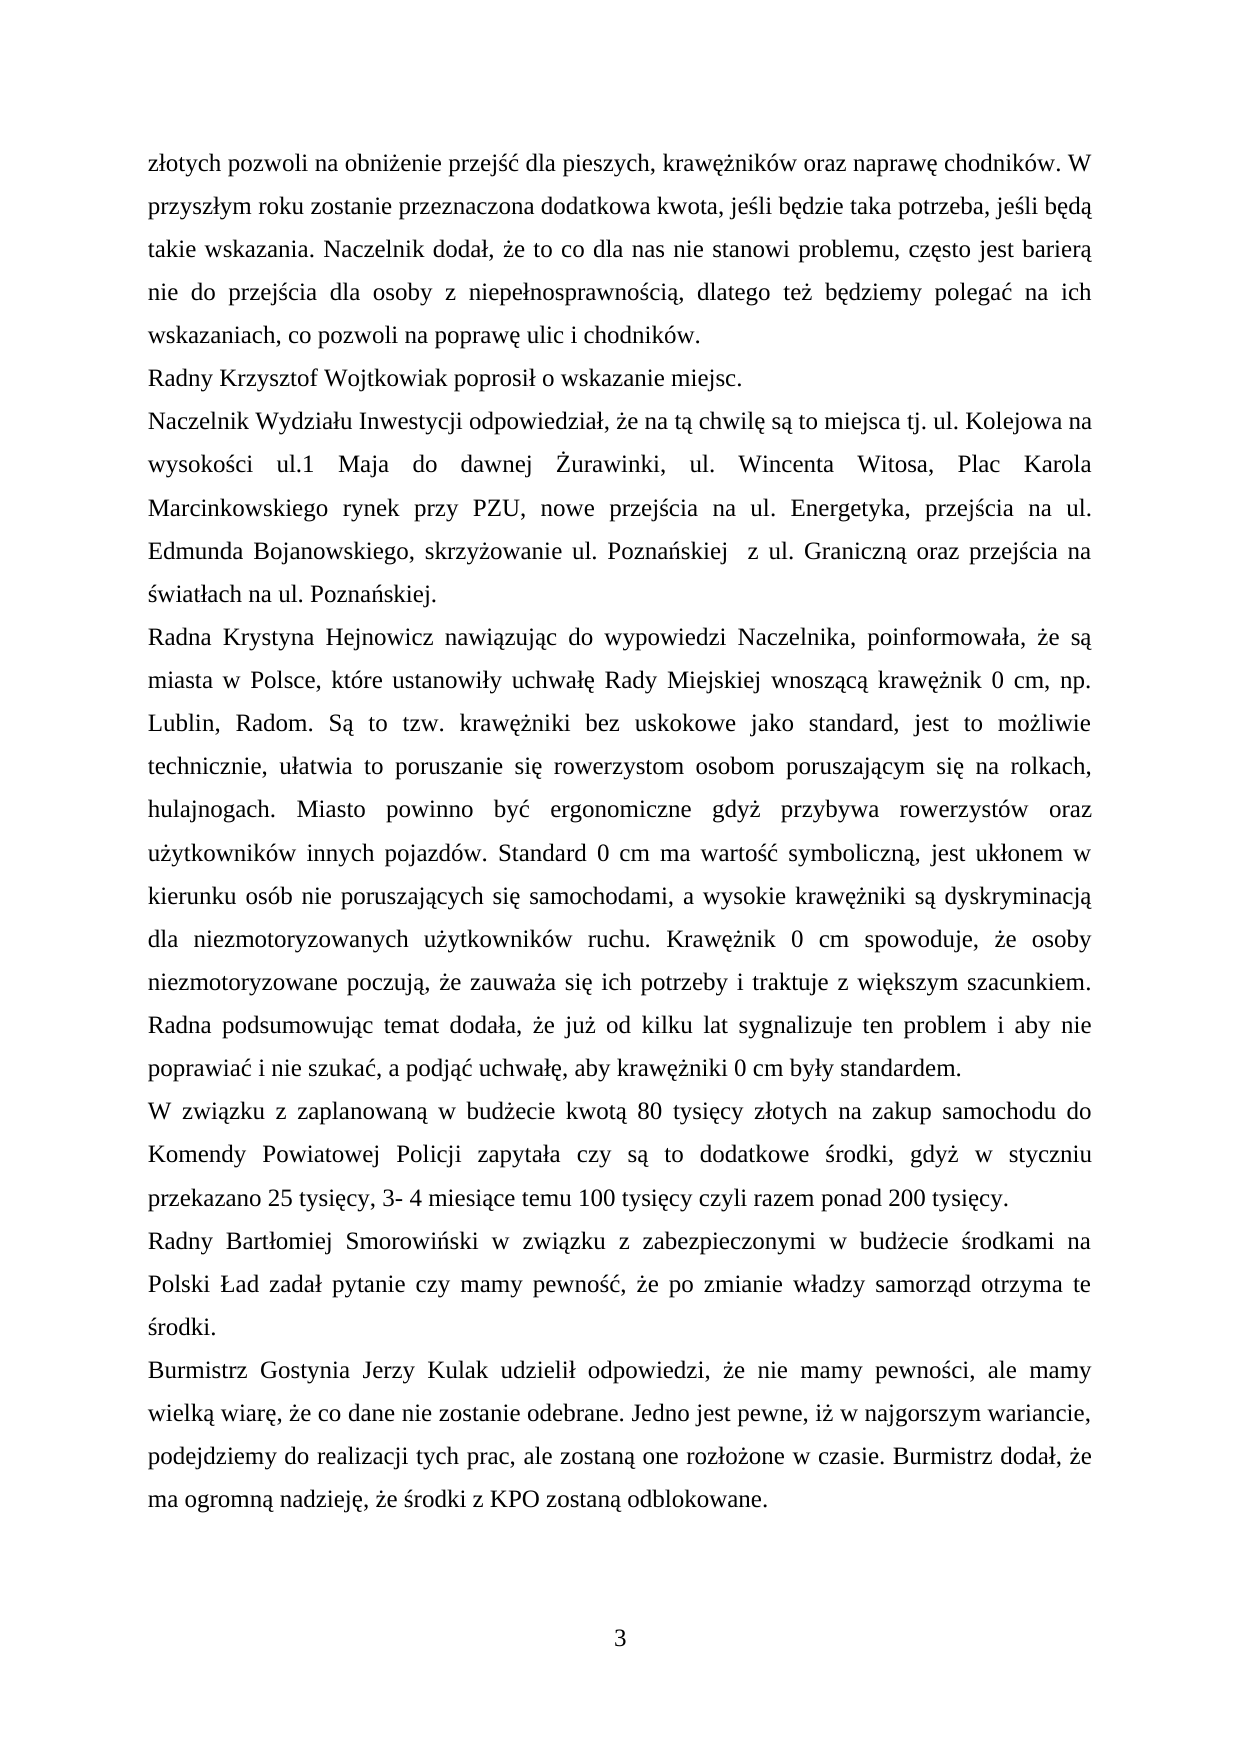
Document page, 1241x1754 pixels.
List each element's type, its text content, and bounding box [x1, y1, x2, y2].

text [148, 148, 1093, 349]
text Radny Krzysztof Wojtkowiak poprosił o wskazanie miejsc. [148, 363, 1093, 392]
text Naczelnik Wydziału Inwestycji odpowiedział, że na tą chwilę są to miejsca tj. ul. Kolejowa na wysokości ul.1 Maja do dawnej Żurawinki, ul. Wincenta Witosa, Plac Karola Marcinkowskiego rynek przy PZU, nowe przejścia na ul. Energetyka, przejścia na ul. Edmunda Bojanowskiego, skrzyżowanie ul. Poznańskiej z ul. Graniczną oraz przejścia na światłach na ul. Poznańskiej. [148, 406, 1093, 608]
text Radna Krystyna Hejnowicz nawiązując do wypowiedzi Naczelnika, poinformowała, że są miasta w Polsce, które ustanowiły uchwałę Rady Miejskiej wnoszącą krawężnik 0 cm, np. Lublin, Radom. Są to tzw. krawężniki bez uskokowe jako standard, jest to możliwie technicznie, ułatwia to poruszanie się rowerzystom osobom poruszającym się na rolkach, hulajnogach. Miasto powinno być ergonomiczne gdyż przybywa rowerzystów oraz użytkowników innych pojazdów. Standard 0 cm ma wartość symboliczną, jest ukłonem w kierunku osób nie poruszających się samochodami, a wysokie krawężniki są dyskryminacją dla niezmotoryzowanych użytkowników ruchu. Krawężnik 0 cm spowoduje, że osoby niezmotoryzowane poczują, że zauważa się ich potrzeby i traktuje z większym szacunkiem. Radna podsumowując temat dodała, że już od kilku lat sygnalizuje ten problem i aby nie poprawiać i nie szukać, a podjąć uchwałę, aby krawężniki 0 cm były standardem. [148, 622, 1093, 1082]
text W związku z zaplanowaną w budżecie kwotą 80 tysięcy złotych na zakup samochodu do Komendy Powiatowej Policji zapytała czy są to dodatkowe środki, gdyż w styczniu przekazano 25 tysięcy, 3- 4 miesiące temu 100 tysięcy czyli razem ponad 200 tysięcy. [148, 1096, 1093, 1211]
text Radny Bartłomiej Smorowiński w związku z zabezpieczonymi w budżecie środkami na Polski Ład zadał pytanie czy mamy pewność, że po zmianie władzy samorząd otrzyma te środki. [148, 1226, 1093, 1341]
text Burmistrz Gostynia Jerzy Kulak udzielił odpowiedzi, że nie mamy pewności, ale mamy wielką wiarę, że co dane nie zostanie odebrane. Jedno jest pewne, iż w najgorszym wariancie, podejdziemy do realizacji tych prac, ale zostaną one rozłożone w czasie. Burmistrz dodał, że ma ogromną nadzieję, że środki z KPO zostaną odblokowane. [148, 1355, 1093, 1513]
